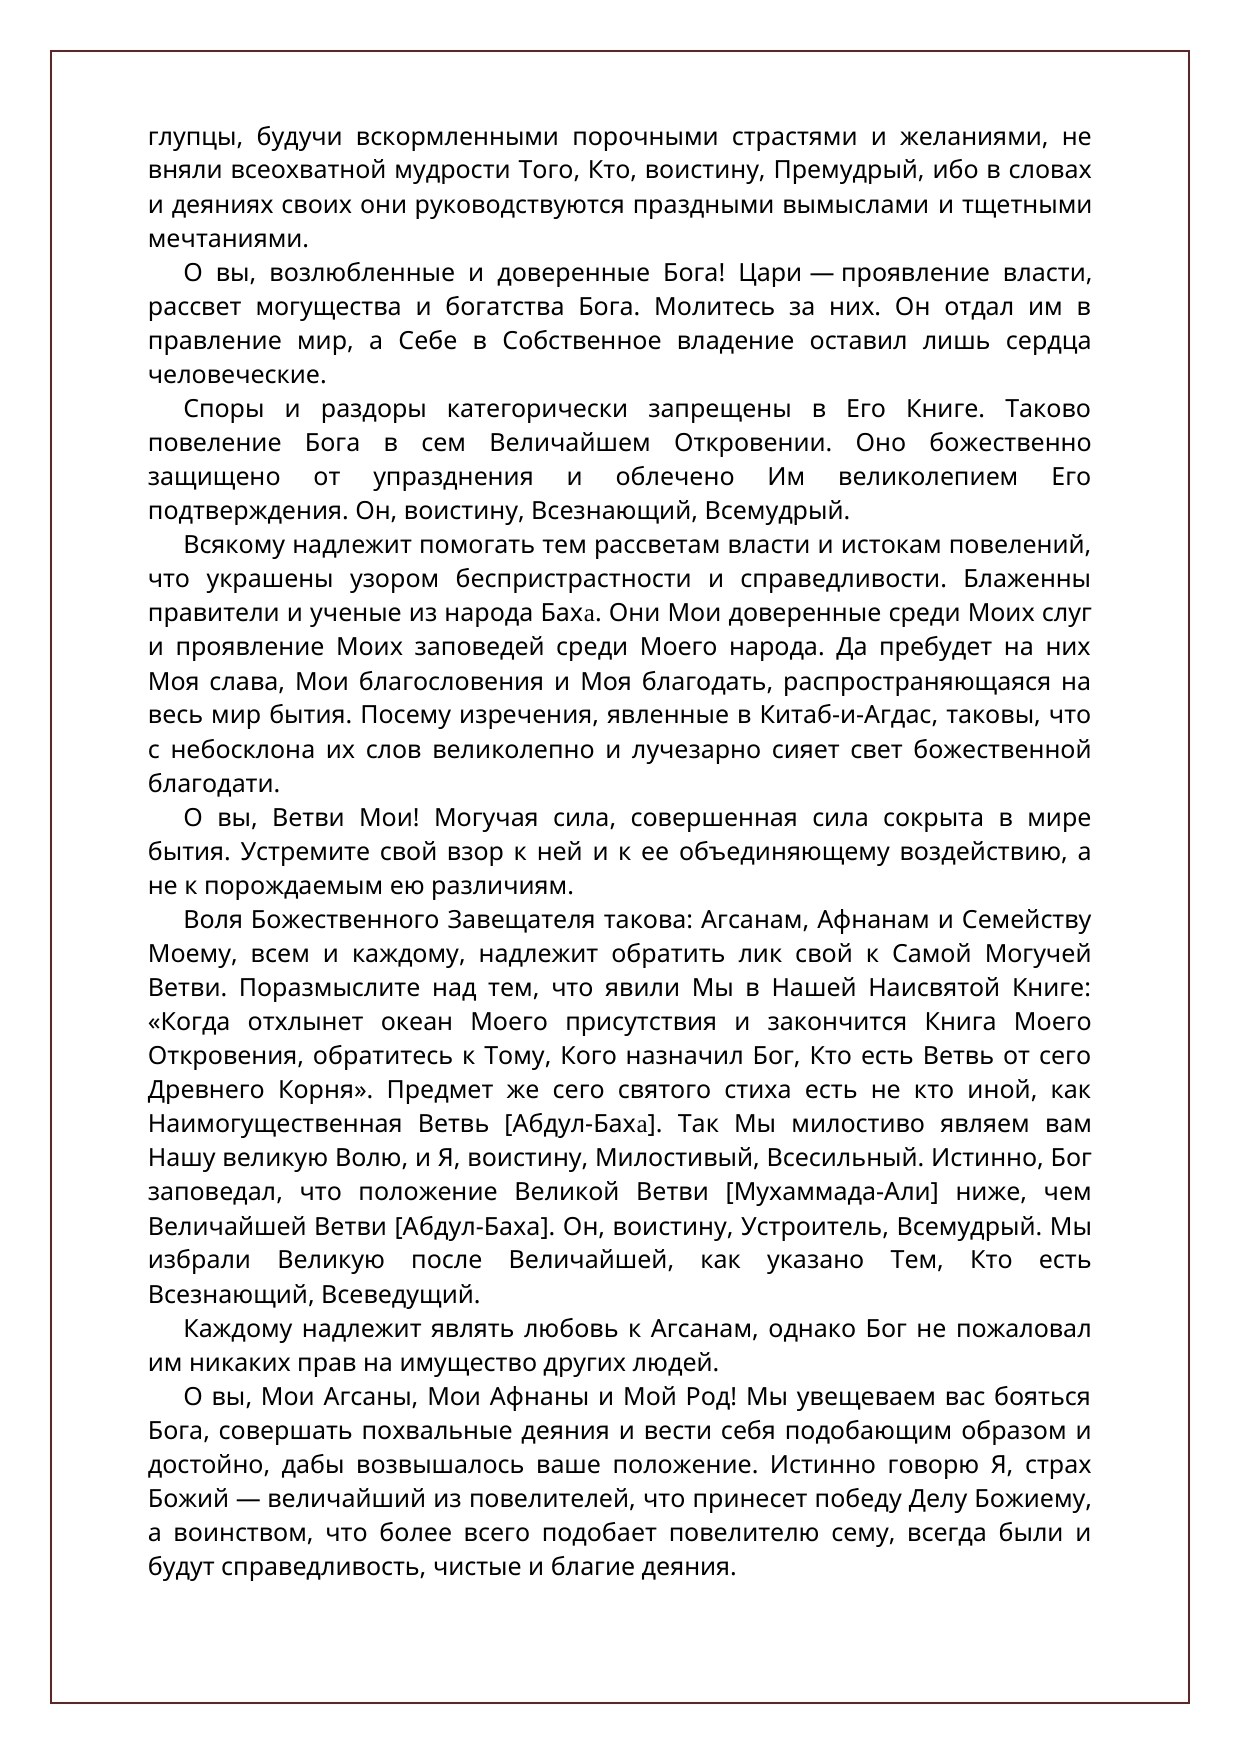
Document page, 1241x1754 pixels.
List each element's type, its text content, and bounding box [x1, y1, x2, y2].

text Всякому надлежит помогать тем рассветам власти и истокам повелений, что украшены узором беспристрастности и справедливости. Блаженны правители и ученые из народа Баха. Они Мои доверенные среди Моих слуг и проявление Моих заповедей среди Моего народа. Да пребудет на них Моя слава, Мои благословения и Моя благодать, распространяющаяся на весь мир бытия. Посему изречения, явленные в Китаб-и-Агдас, таковы, что с небосклона их слов великолепно и лучезарно сияет свет божественной благодати. [148, 527, 1092, 799]
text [148, 118, 1092, 254]
text О вы, Мои Агсаны, Мои Афнаны и Мой Род! Мы увещеваем вас бояться Бога, совершать похвальные деяния и вести себя подобающим образом и достойно, дабы возвышалось ваше положение. Истинно говорю Я, страх Божий — величайший из повелителей, что принесет победу Делу Божиему, а воинством, что более всего подобает повелителю сему, всегда были и будут справедливость, чистые и благие деяния. [148, 1378, 1092, 1583]
text О вы, Ветви Мои! Могучая сила, совершенная сила сокрыта в мире бытия. Устремите свой взор к ней и к ее объединяющему воздействию, а не к порождаемым ею различиям. [148, 799, 1092, 902]
text О вы, возлюбленные и доверенные Бога! Цари — проявление власти, рассвет могущества и богатства Бога. Молитесь за них. Он отдал им в правление мир, а Себе в Собственное владение оставил лишь сердца человеческие. [148, 254, 1092, 391]
text Воля Божественного Завещателя такова: Агсанам, Афнанам и Семейству Моему, всем и каждому, надлежит обратить лик свой к Самой Могучей Ветви. Поразмыслите над тем, что явили Мы в Нашей Наисвятой Книге: «Когда отхлынет океан Моего присутствия и закончится Книга Моего Откровения, обратитесь к Тому, Кого назначил Бог, Кто есть Ветвь от сего Древнего Корня». Предмет же сего святого стиха есть не кто иной, как Наимогущественная Ветвь [Абдул-Баха]. Так Мы милостиво являем вам Нашу великую Волю, и Я, воистину, Милостивый, Всесильный. Истинно, Бог заповедал, что положение Великой Ветви [Мухаммада-Али] ниже, чем Величайшей Ветви [Абдул-Баха]. Он, воистину, Устроитель, Всемудрый. Мы избрали Великую после Величайшей, как указано Тем, Кто есть Всезнающий, Всеведущий. [148, 902, 1092, 1310]
text Каждому надлежит являть любовь к Агсанам, однако Бог не пожаловал им никаких прав на имущество других людей. [148, 1310, 1092, 1378]
text Споры и раздоры категорически запрещены в Его Книге. Таково повеление Бога в сем Величайшем Откровении. Оно божественно защищено от упразднения и облечено Им великолепием Его подтверждения. Он, воистину, Всезнающий, Всемудрый. [148, 391, 1092, 527]
